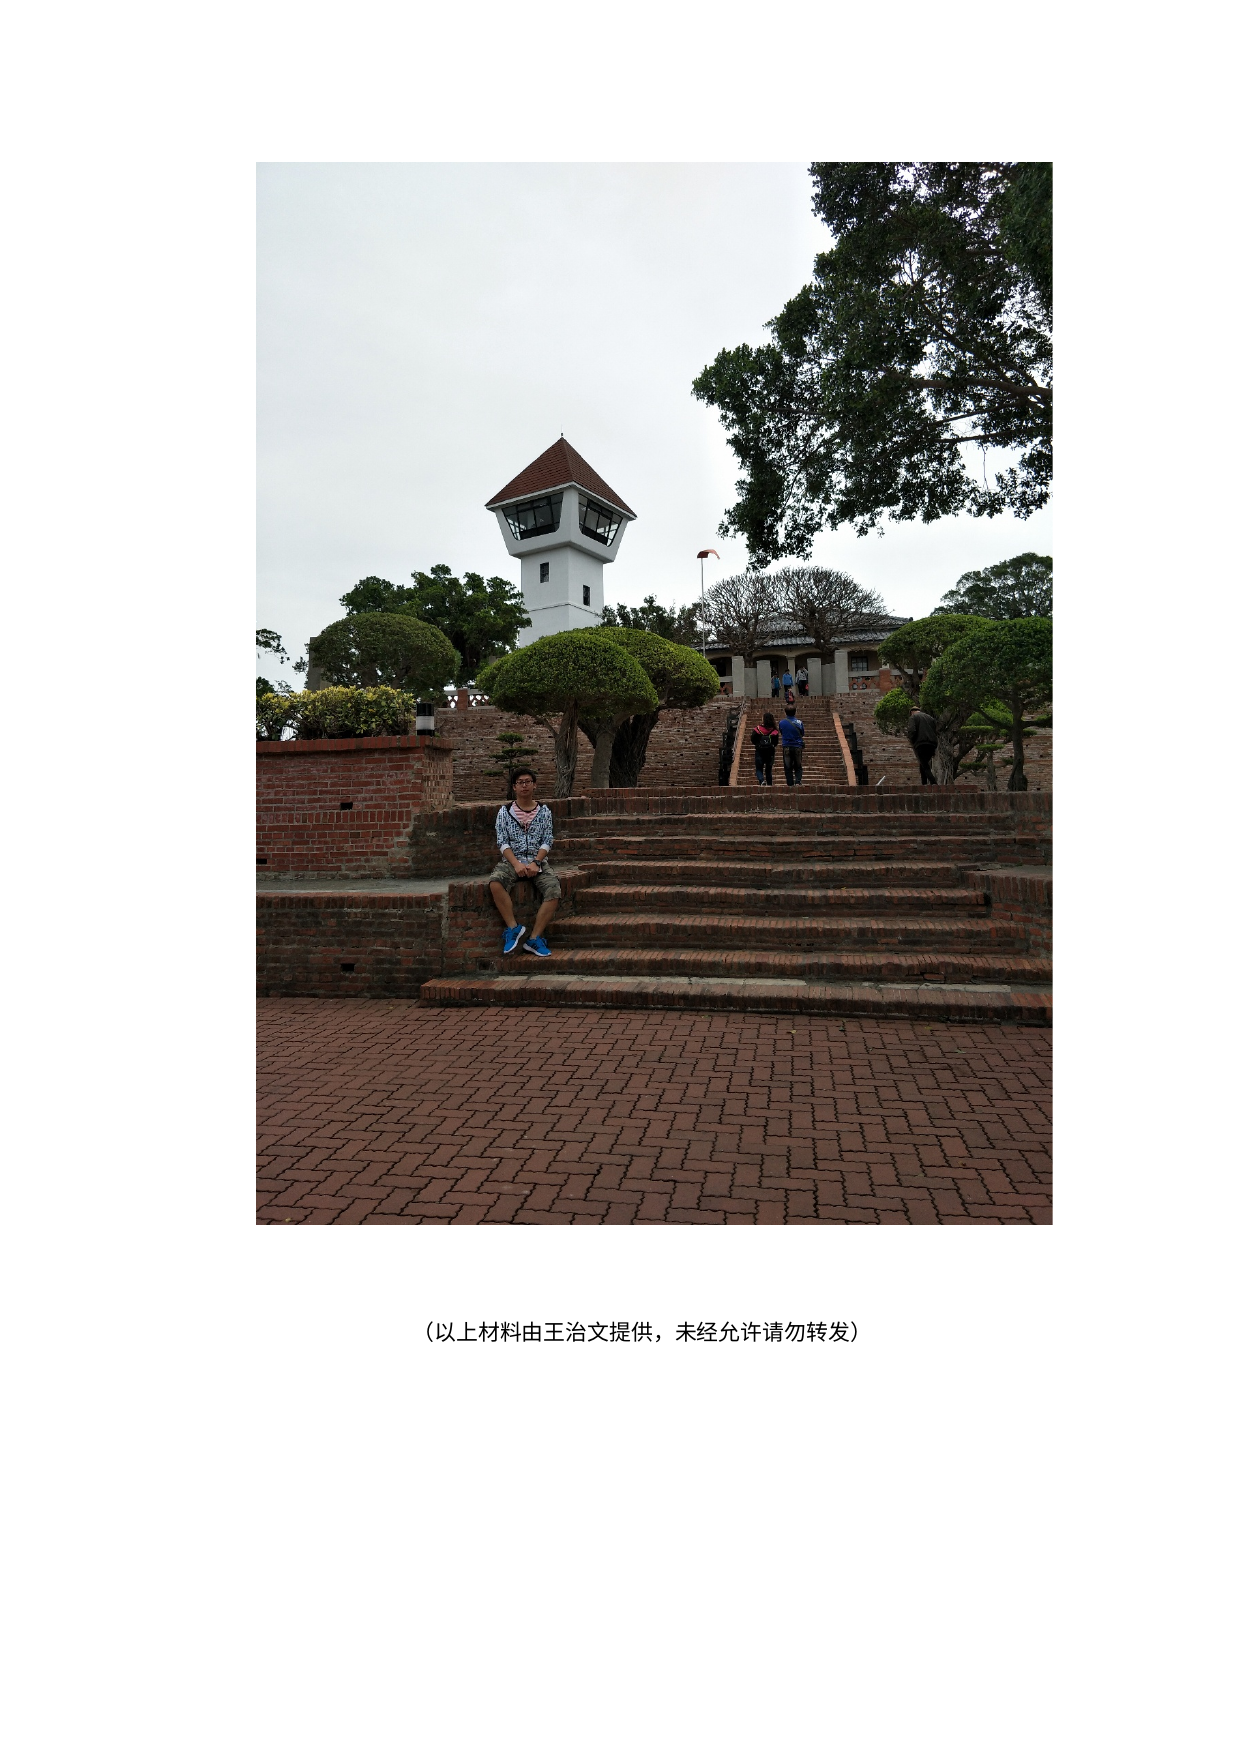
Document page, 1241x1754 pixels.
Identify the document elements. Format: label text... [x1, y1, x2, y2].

picture [256, 162, 1053, 1225]
text （以上材料由王治文提供，未经允许请勿转发） [187, 1314, 1053, 1347]
